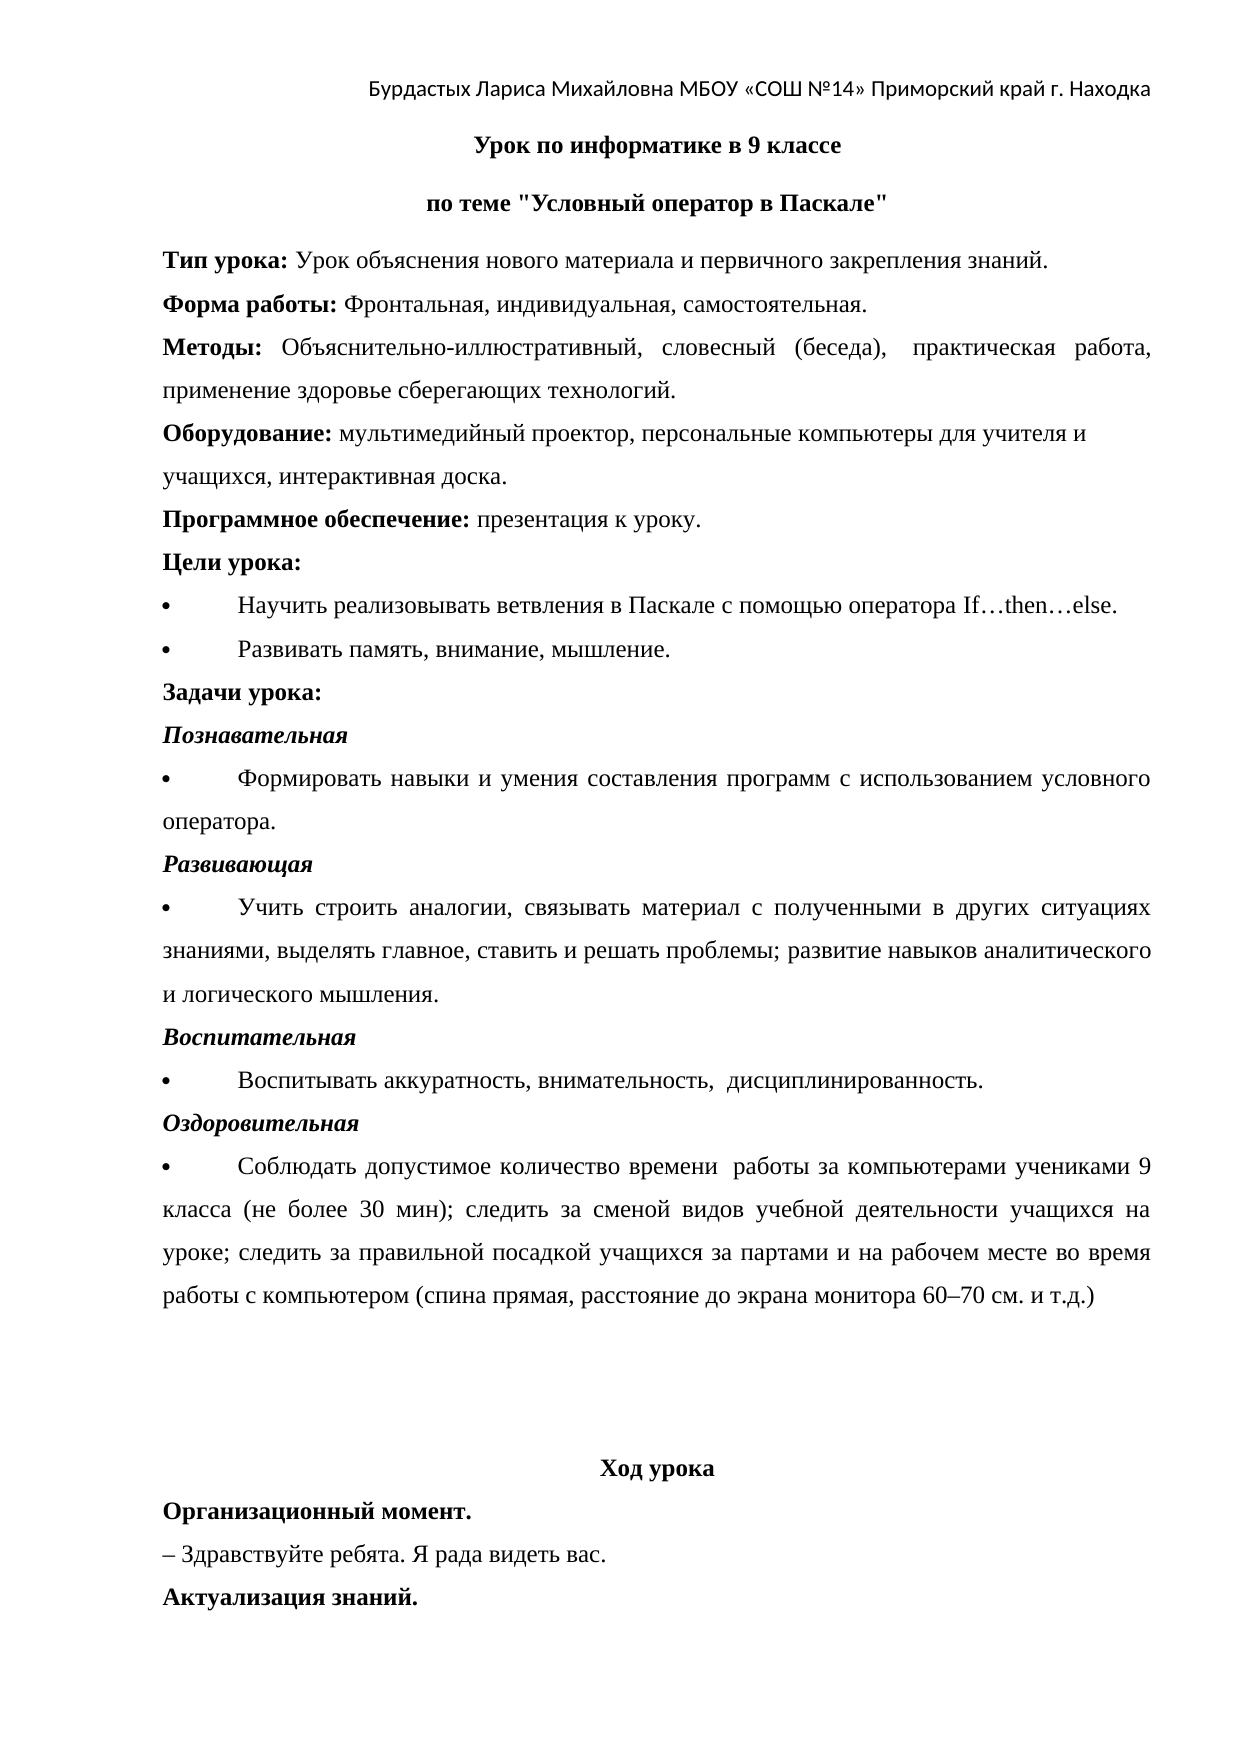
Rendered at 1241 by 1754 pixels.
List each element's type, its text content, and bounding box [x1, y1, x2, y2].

list Научить реализовывать ветвления в Паскале с помощью оператора If…then…else. [162, 591, 1152, 619]
text по теме "Условный оператор в Паскале" [162, 188, 1152, 216]
text Воспитательная [162, 1022, 1152, 1051]
text Ход урока [162, 1453, 1152, 1482]
text Познавательная [162, 720, 1152, 749]
text Актуализация знаний. [162, 1582, 1152, 1611]
list Организационный момент. [162, 1496, 1152, 1525]
text Развивающая [162, 849, 1152, 878]
list Формировать навыки и умения составления программ с использованием условного оператора. [162, 763, 1152, 835]
text Методы: Объяснительно-иллюстративный, словесный (беседа), практическая работа, применение здоровье сберегающих технологий. [162, 332, 1152, 404]
text Урок по информатике в 9 классе [162, 130, 1152, 158]
list Развивать память, внимание, мышление. [162, 634, 1152, 662]
text Цели урока: [162, 547, 1152, 576]
text Оздоровительная [162, 1108, 1152, 1137]
list Соблюдать допустимое количество времени работы за компьютерами учениками 9 класса (не более 30 мин); следить за сменой видов учебной деятельности учащихся на уроке; следить за правильной посадкой учащихся за партами и на рабочем месте во время работы с компьютером (спина прямая, расстояние до экрана монитора 60–70 см. и т.д.) [162, 1151, 1152, 1309]
text Задачи урока: [162, 677, 1152, 706]
text Тип урока: Урок объяснения нового материала и первичного закрепления знаний. [162, 246, 1152, 274]
text Оборудование: мультимедийный проектор, персональные компьютеры для учителя и учащихся, интерактивная доска. [162, 418, 1152, 490]
list Воспитывать аккуратность, внимательность, дисциплинированность. [162, 1065, 1152, 1094]
list Учить строить аналогии, связывать материал с полученными в других ситуациях знаниями, выделять главное, ставить и решать проблемы; развитие навыков аналитического и логического мышления. [162, 892, 1152, 1007]
text Форма работы: Фронтальная, индивидуальная, самостоятельная. [162, 289, 1152, 317]
text Программное обеспечение: презентация к уроку. [162, 504, 1152, 533]
text – Здравствуйте ребята. Я рада видеть вас. [162, 1539, 1152, 1568]
